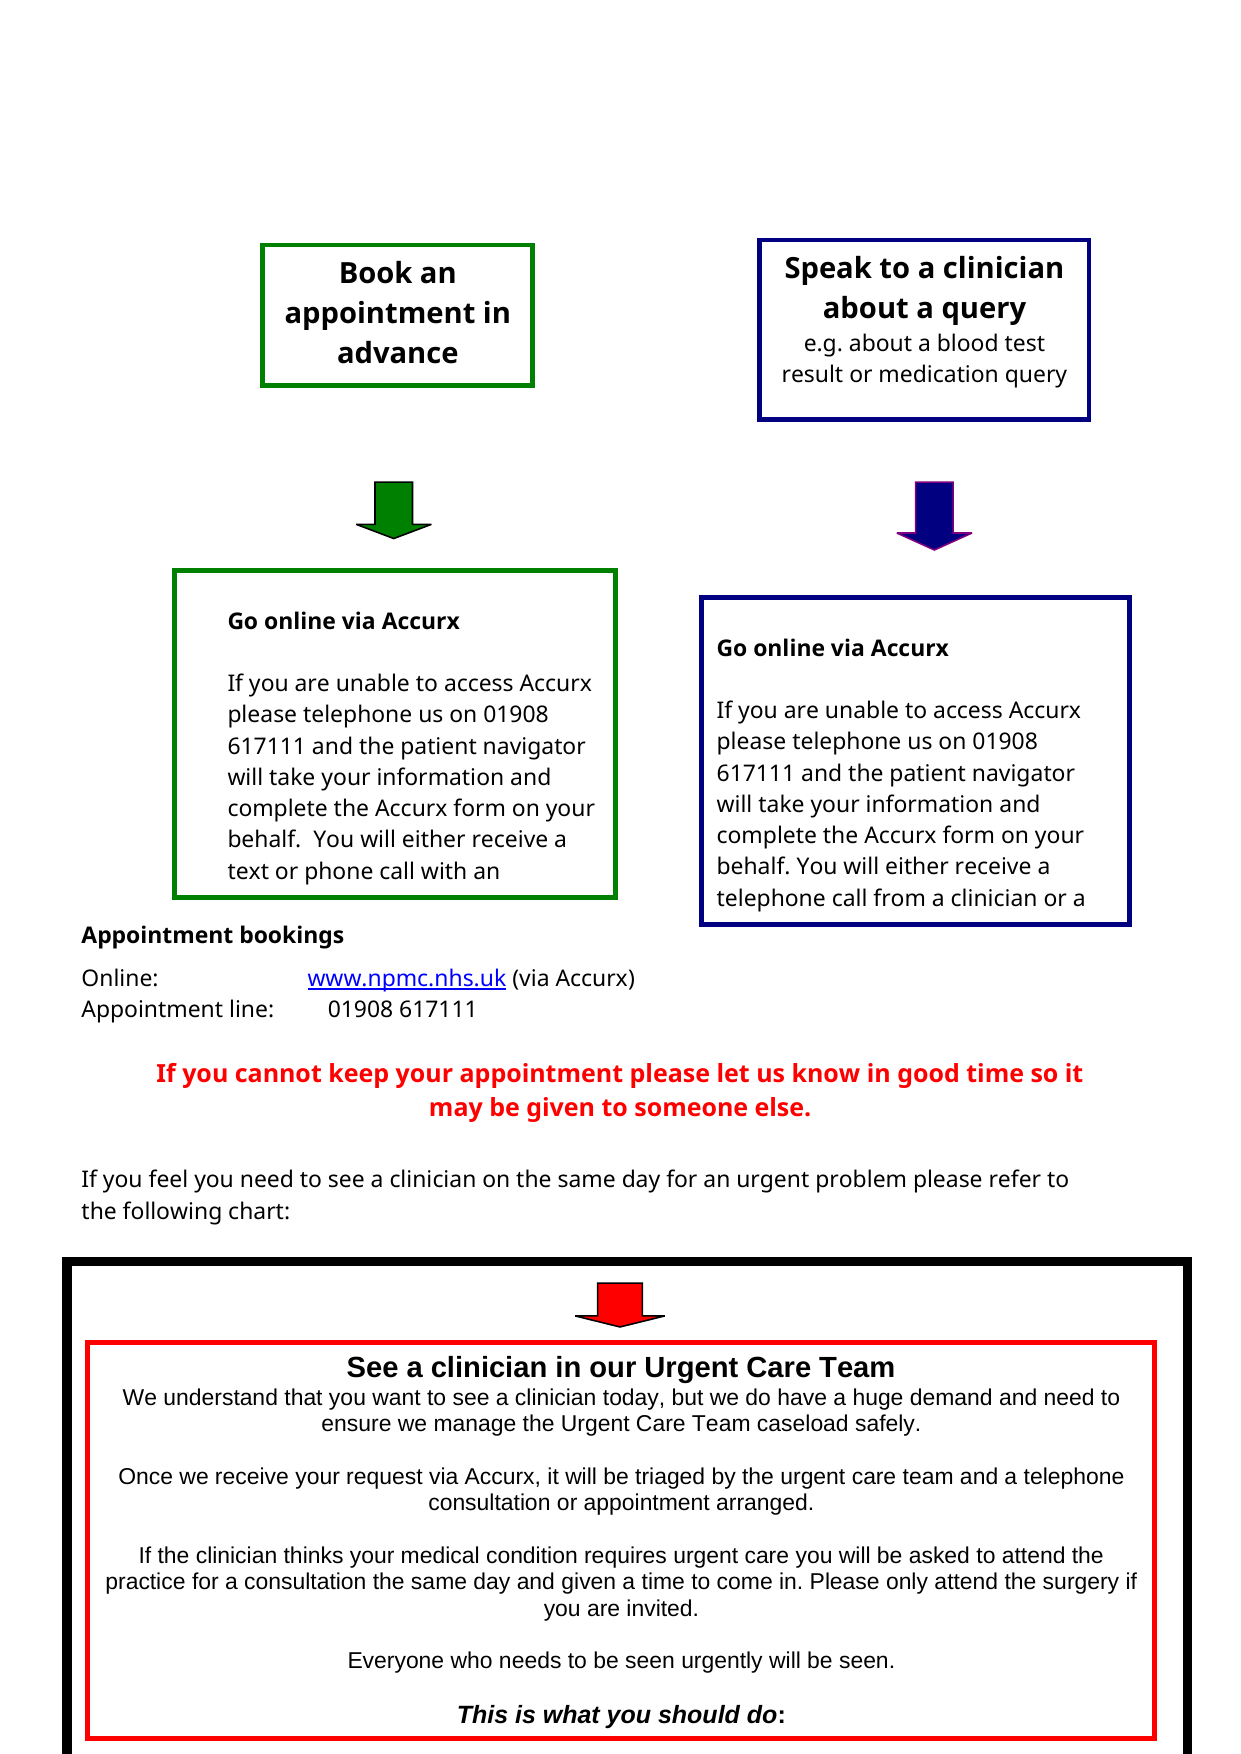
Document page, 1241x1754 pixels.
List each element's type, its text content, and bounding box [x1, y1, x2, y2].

text If you cannot keep your appointment please let us know in good time so it may be given to someone else. [150, 1056, 1090, 1124]
text Online: www.npmc.nhs.uk (via Accurx) [81, 962, 1090, 993]
text Appointment bookings [81, 919, 1090, 951]
text Appointment line: 01908 617111 [81, 993, 1090, 1024]
text If you feel you need to see a clinician on the same day for an urgent problem please refer to the following chart: [81, 1163, 1090, 1226]
